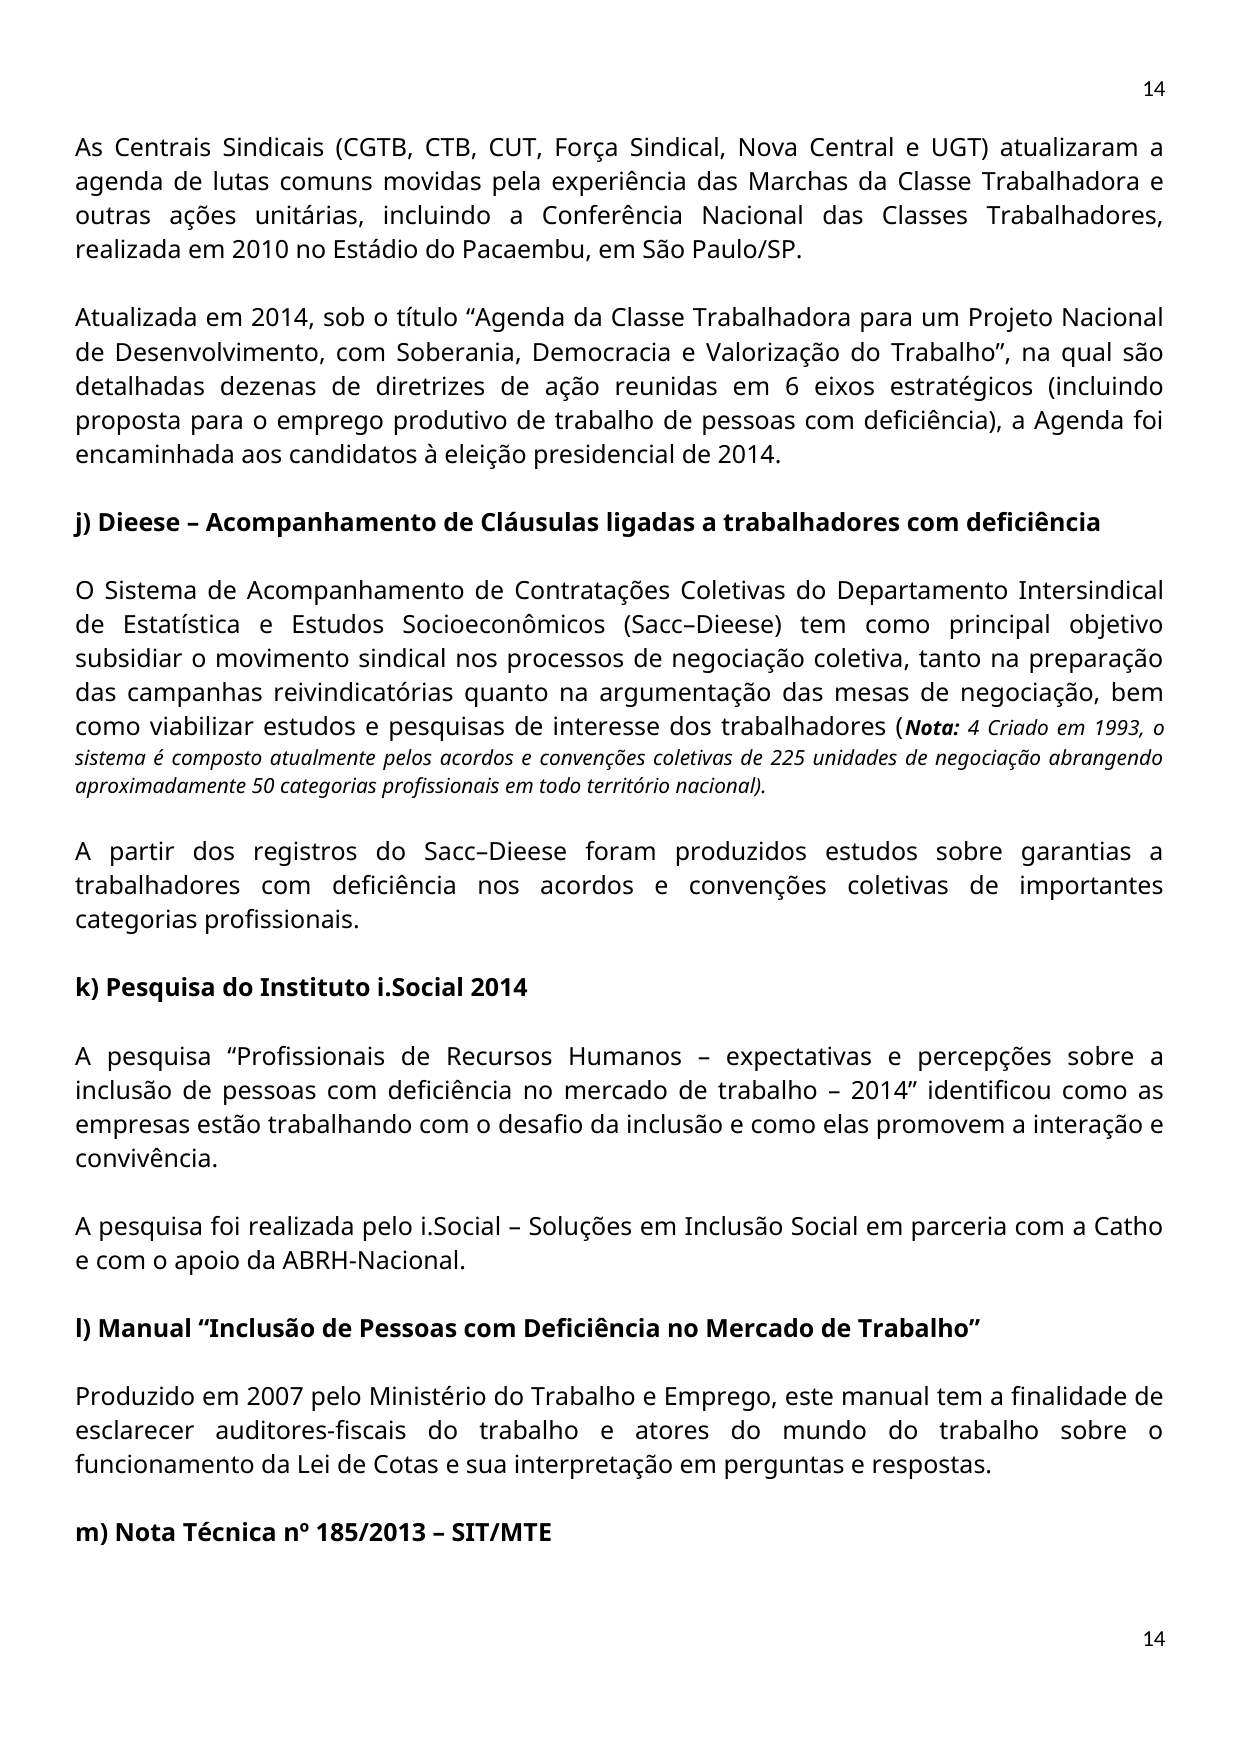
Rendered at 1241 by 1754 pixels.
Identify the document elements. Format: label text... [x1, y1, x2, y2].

text A pesquisa foi realizada pelo i.Social – Soluções em Inclusão Social em parceria com a Catho e com o apoio da ABRH-Nacional. [75, 1208, 1165, 1277]
text Produzido em 2007 pelo Ministério do Trabalho e Emprego, este manual tem a finalidade de esclarecer auditores-fiscais do trabalho e atores do mundo do trabalho sobre o funcionamento da Lei de Cotas e sua interpretação em perguntas e respostas. [75, 1379, 1165, 1481]
text k) Pesquisa do Instituto i.Social 2014 [75, 970, 1165, 1004]
text A partir dos registros do Sacc–Dieese foram produzidos estudos sobre garantias a trabalhadores com deficiência nos acordos e convenções coletivas de importantes categorias profissionais. [75, 834, 1165, 936]
text j) Dieese – Acompanhamento de Cláusulas ligadas a trabalhadores com deficiência [75, 504, 1165, 538]
text l) Manual “Inclusão de Pessoas com Deficiência no Mercado de Trabalho” [75, 1311, 1165, 1345]
text Atualizada em 2014, sob o título “Agenda da Classe Trabalhadora para um Projeto Nacional de Desenvolvimento, com Soberania, Democracia e Valorização do Trabalho”, na qual são detalhadas dezenas de diretrizes de ação reunidas em 6 eixos estratégicos (incluindo proposta para o emprego produtivo de trabalho de pessoas com deficiência), a Agenda foi encaminhada aos candidatos à eleição presidencial de 2014. [75, 300, 1165, 470]
text A pesquisa “Profissionais de Recursos Humanos – expectativas e percepções sobre a inclusão de pessoas com deficiência no mercado de trabalho – 2014” identificou como as empresas estão trabalhando com o desafio da inclusão e como elas promovem a interação e convivência. [75, 1038, 1165, 1174]
text O Sistema de Acompanhamento de Contratações Coletivas do Departamento Intersindical de Estatística e Estudos Socioeconômicos (Sacc–Dieese) tem como principal objetivo subsidiar o movimento sindical nos processos de negociação coletiva, tanto na preparação das campanhas reivindicatórias quanto na argumentação das mesas de negociação, bem como viabilizar estudos e pesquisas de interesse dos trabalhadores (Nota: 4 Criado em 1993, o sistema é composto atualmente pelos acordos e convenções coletivas de 225 unidades de negociação abrangendo aproximadamente 50 categorias profissionais em todo território nacional). [75, 573, 1165, 800]
text m) Nota Técnica nº 185/2013 – SIT/MTE [75, 1515, 1165, 1549]
text As Centrais Sindicais (CGTB, CTB, CUT, Força Sindical, Nova Central e UGT) atualizaram a agenda de lutas comuns movidas pela experiência das Marchas da Classe Trabalhadora e outras ações unitárias, incluindo a Conferência Nacional das Classes Trabalhadores, realizada em 2010 no Estádio do Pacaembu, em São Paulo/SP. [75, 130, 1165, 266]
